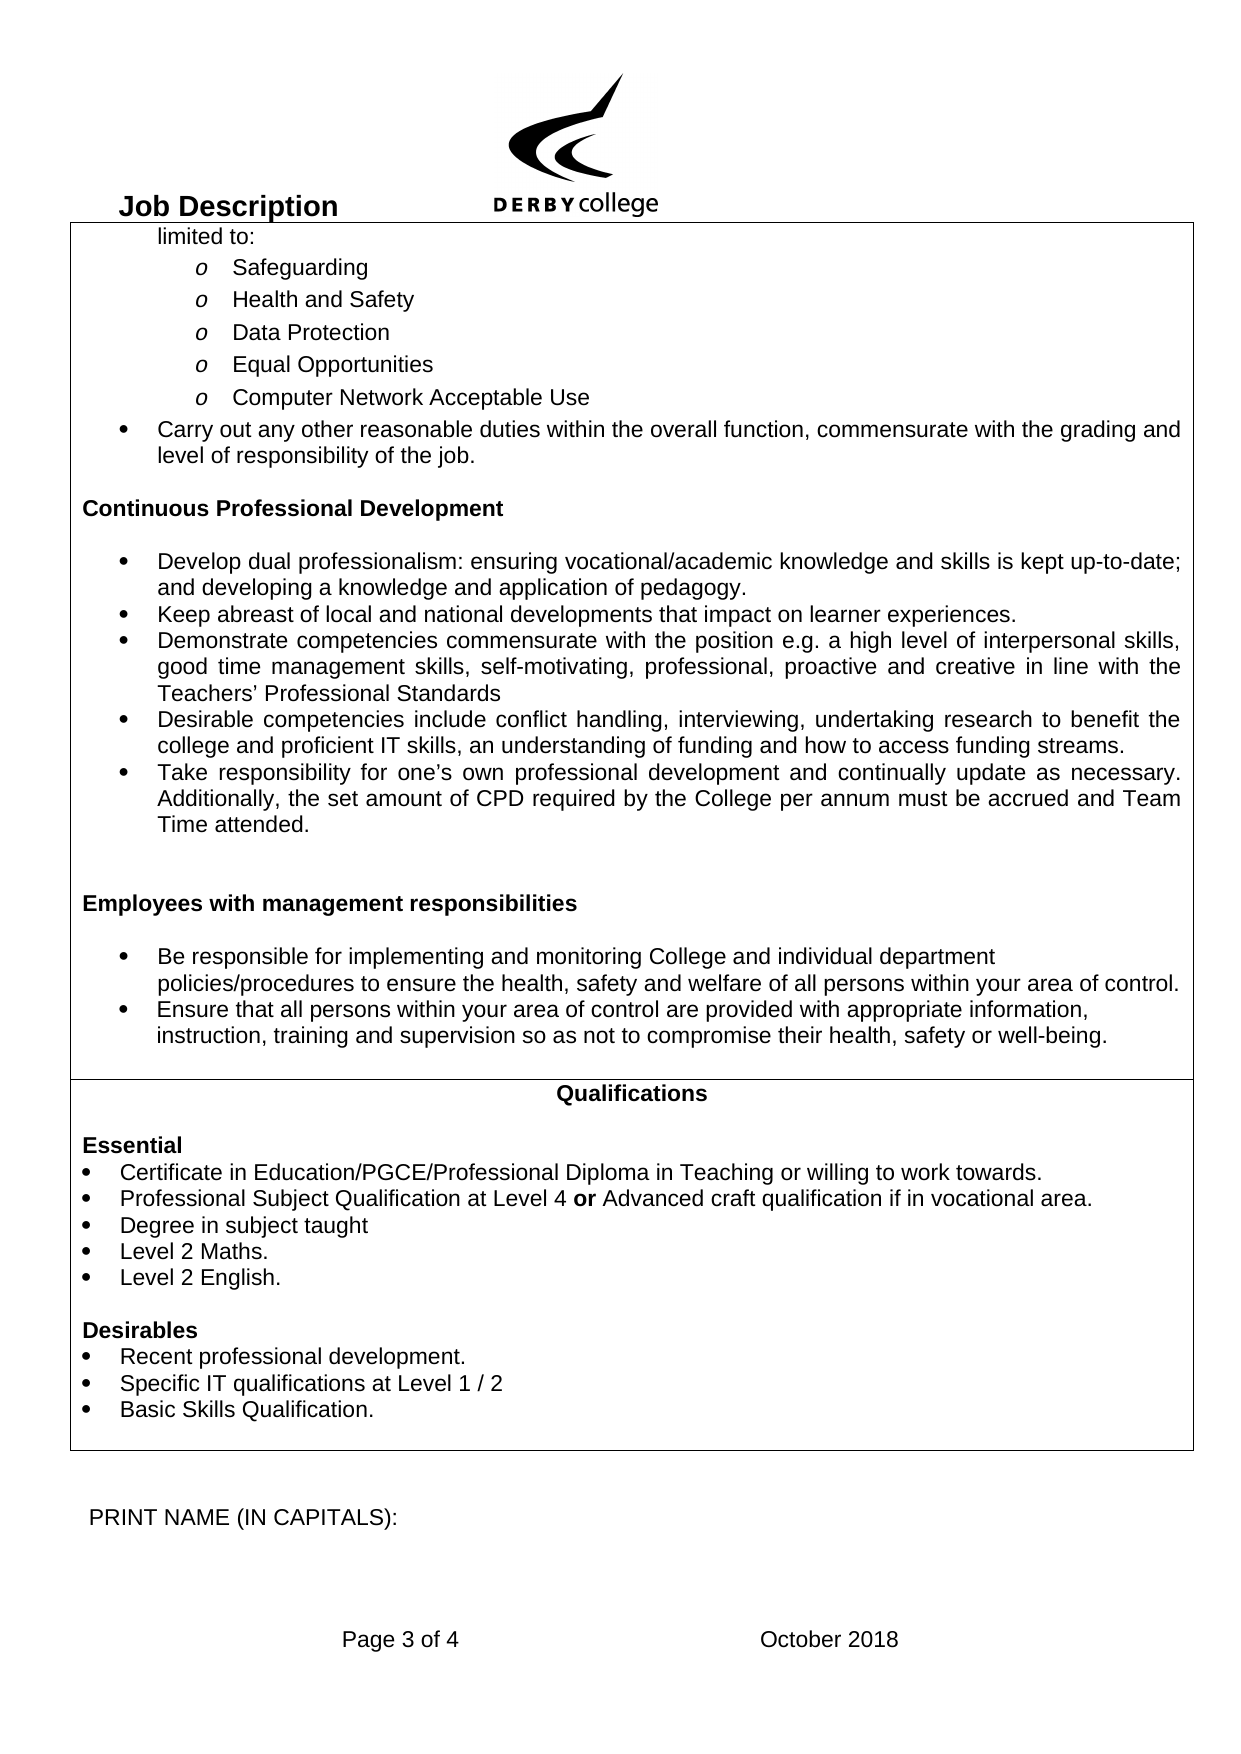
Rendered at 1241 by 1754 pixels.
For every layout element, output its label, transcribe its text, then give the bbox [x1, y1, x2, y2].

text PRINT NAME (IN CAPITALS): SC Name 3 [89, 1504, 1152, 1531]
table_cell Qualifications Essential Certificate in Education/PGCE/Professional Diploma in Teaching or willing to work towards. Professional Subject Qualification at Level 4 or Advanced craft qualification if in vocational area. Degree in subject taught Level 2 Maths. Level 2 English. Desirables Recent professional development. Specific IT qualifications at Level 1 / 2 Basic Skills Qualification. [71, 1080, 1193, 1450]
picture [494, 73, 658, 217]
